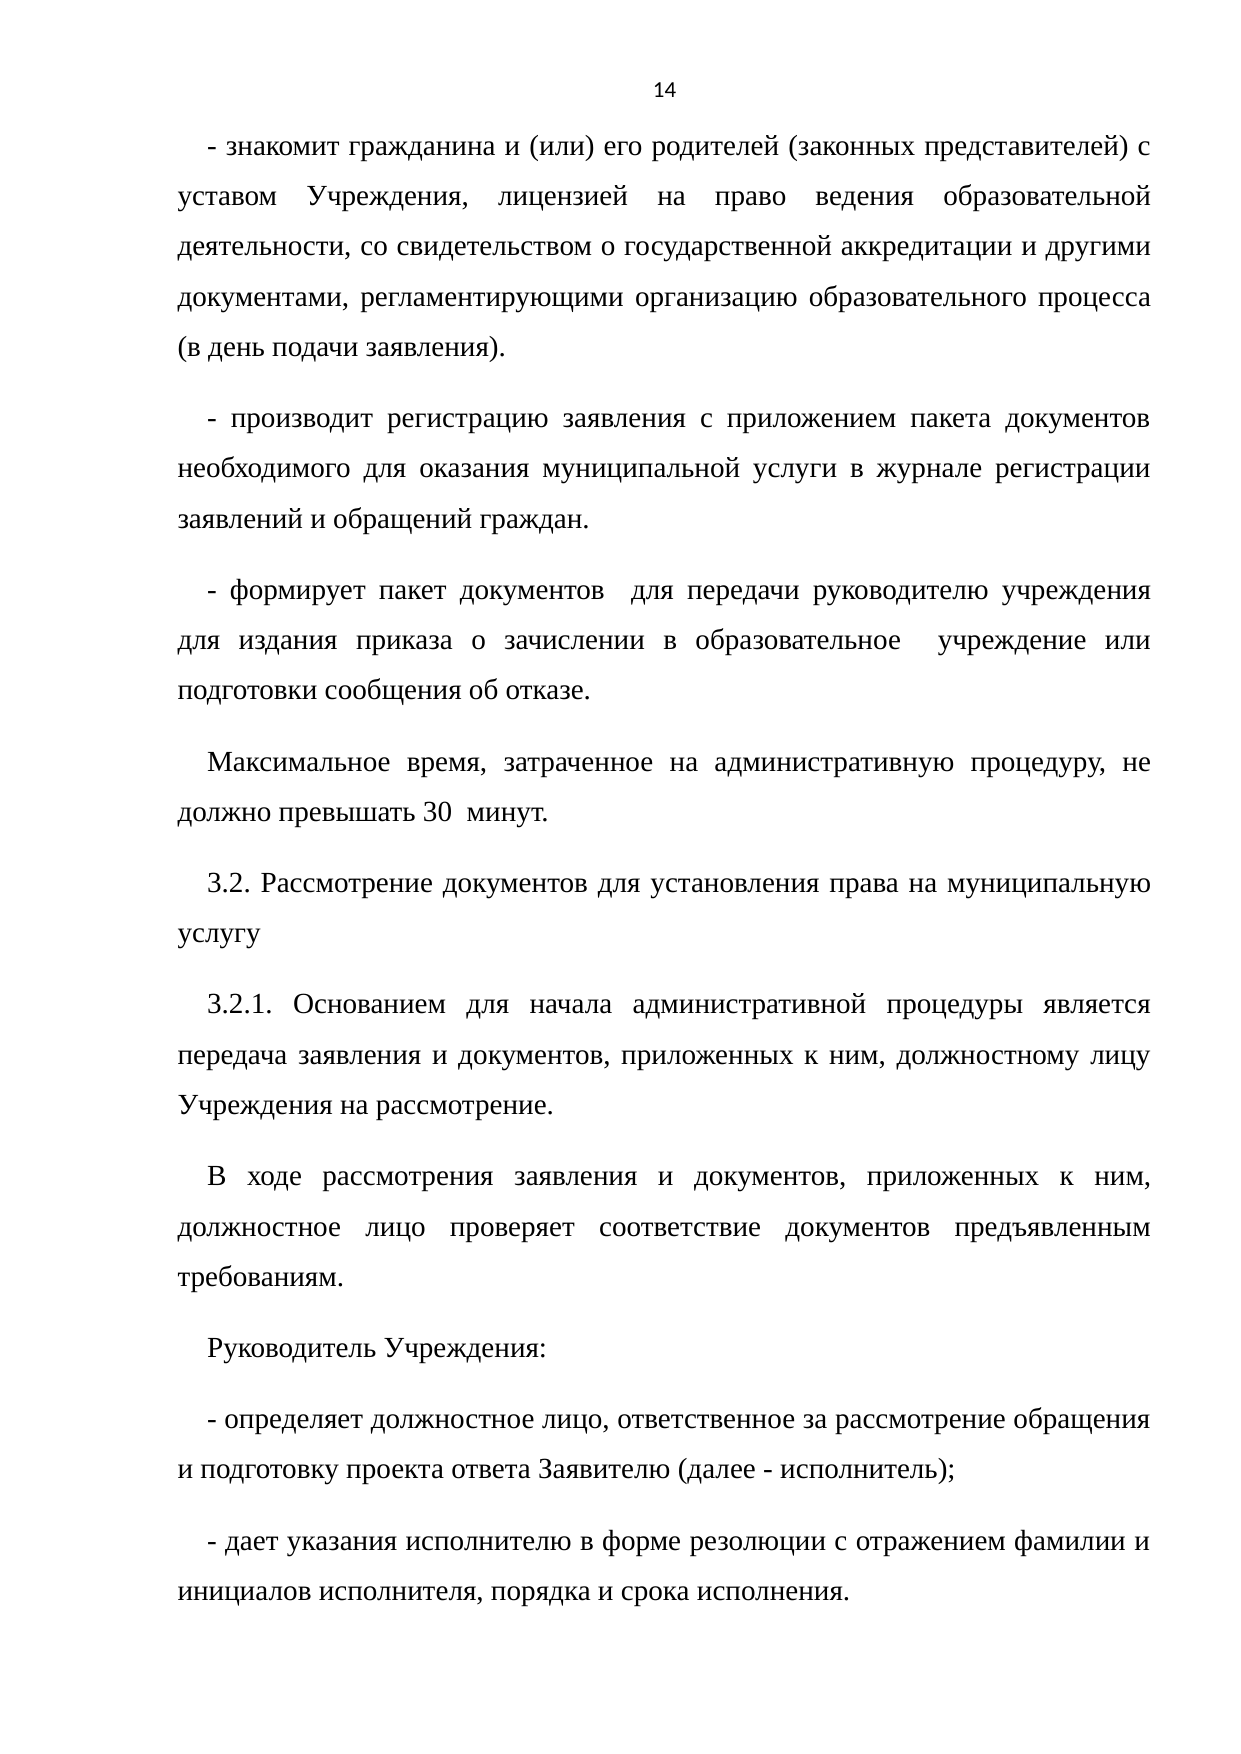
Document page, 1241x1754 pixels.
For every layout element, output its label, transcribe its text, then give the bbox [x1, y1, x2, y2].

text Максимальное время, затраченное на административную процедуру, не должно превышать 30 минут. [177, 744, 1152, 827]
text - формирует пакет документов для передачи руководителю учреждения для издания приказа о зачислении в образовательное учреждение или подготовки сообщения об отказе. [177, 572, 1152, 706]
text 3.2.1. Основанием для начала административной процедуры является передача заявления и документов, приложенных к ним, должностному лицу Учреждения на рассмотрение. [177, 987, 1152, 1121]
text В ходе рассмотрения заявления и документов, приложенных к ним, должностное лицо проверяет соответствие документов предъявленным требованиям. [177, 1158, 1152, 1292]
text - знакомит гражданина и (или) его родителей (законных представителей) с уставом Учреждения, лицензией на право ведения образовательной деятельности, со свидетельством о государственной аккредитации и другими документами, регламентирующими организацию образовательного процесса (в день подачи заявления). [177, 128, 1152, 362]
text - дает указания исполнителю в форме резолюции с отражением фамилии и инициалов исполнителя, порядка и срока исполнения. [177, 1523, 1152, 1607]
text Руководитель Учреждения: [177, 1330, 1152, 1364]
text 3.2. Рассмотрение документов для установления права на муниципальную услугу [177, 865, 1152, 949]
text - определяет должностное лицо, ответственное за рассмотрение обращения и подготовку проекта ответа Заявителю (далее - исполнитель); [177, 1401, 1152, 1485]
text - производит регистрацию заявления с приложением пакета документов необходимого для оказания муниципальной услуги в журнале регистрации заявлений и обращений граждан. [177, 400, 1152, 534]
